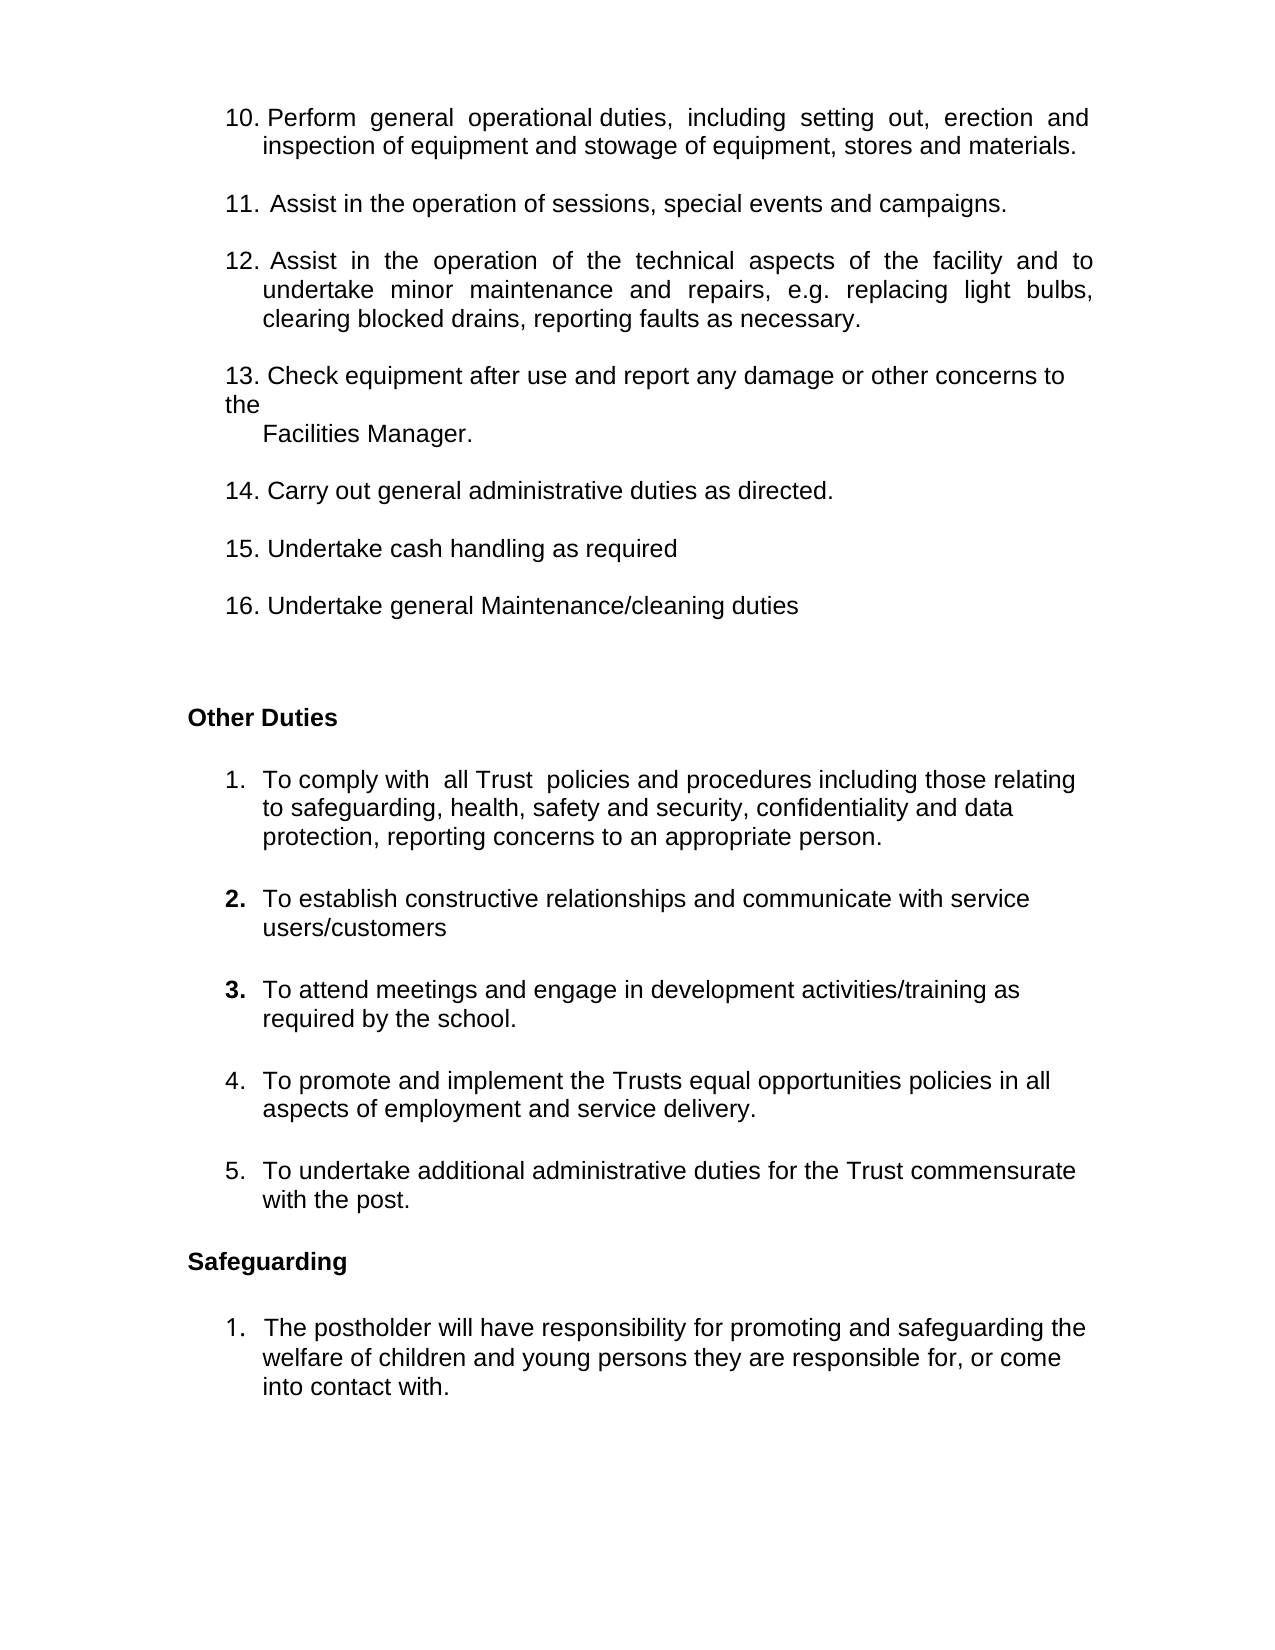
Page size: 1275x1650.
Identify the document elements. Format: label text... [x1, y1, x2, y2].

text 14. Carry out general administrative duties as directed. [225, 476, 1102, 505]
text 1. The postholder will have responsibility for promoting and safeguarding the welfare of children and young persons they are responsible for, or come into contact with. [225, 1309, 1086, 1401]
text 1. To comply with all Trust policies and procedures including those relating to safeguarding, health, safety and security, confidentiality and data protection, reporting concerns to an appropriate person. [225, 764, 1079, 851]
text 13. Check equipment after use and report any damage or other concerns to the [225, 361, 1102, 419]
text 5. To undertake additional administrative duties for the Trust commensurate with the post. [225, 1156, 1079, 1214]
text 4. To promote and implement the Trusts equal opportunities policies in all aspects of employment and service delivery. [225, 1066, 1053, 1123]
text Safeguarding [187, 1247, 1102, 1276]
text 11. Assist in the operation of sessions, special events and campaigns. [225, 189, 1102, 217]
text Facilities Manager. [262, 419, 1102, 447]
text 16. Undertake general Maintenance/cleaning duties [225, 591, 1102, 620]
text 10. Perform general operational duties, including setting out, erection and inspection of equipment and stowage of equipment, stores and materials. [225, 102, 1093, 160]
text 3. To attend meetings and engage in development activities/training as required by the school. [225, 975, 1023, 1032]
text 15. Undertake cash handling as required [225, 534, 1102, 563]
text Other Duties [187, 703, 1102, 731]
text 2. To establish constructive relationships and communicate with service users/customers [225, 884, 1033, 942]
text 12. Assist in the operation of the technical aspects of the facility and to undertake minor maintenance and repairs, e.g. replacing light bulbs, clearing blocked drains, reporting faults as necessary. [225, 246, 1093, 332]
